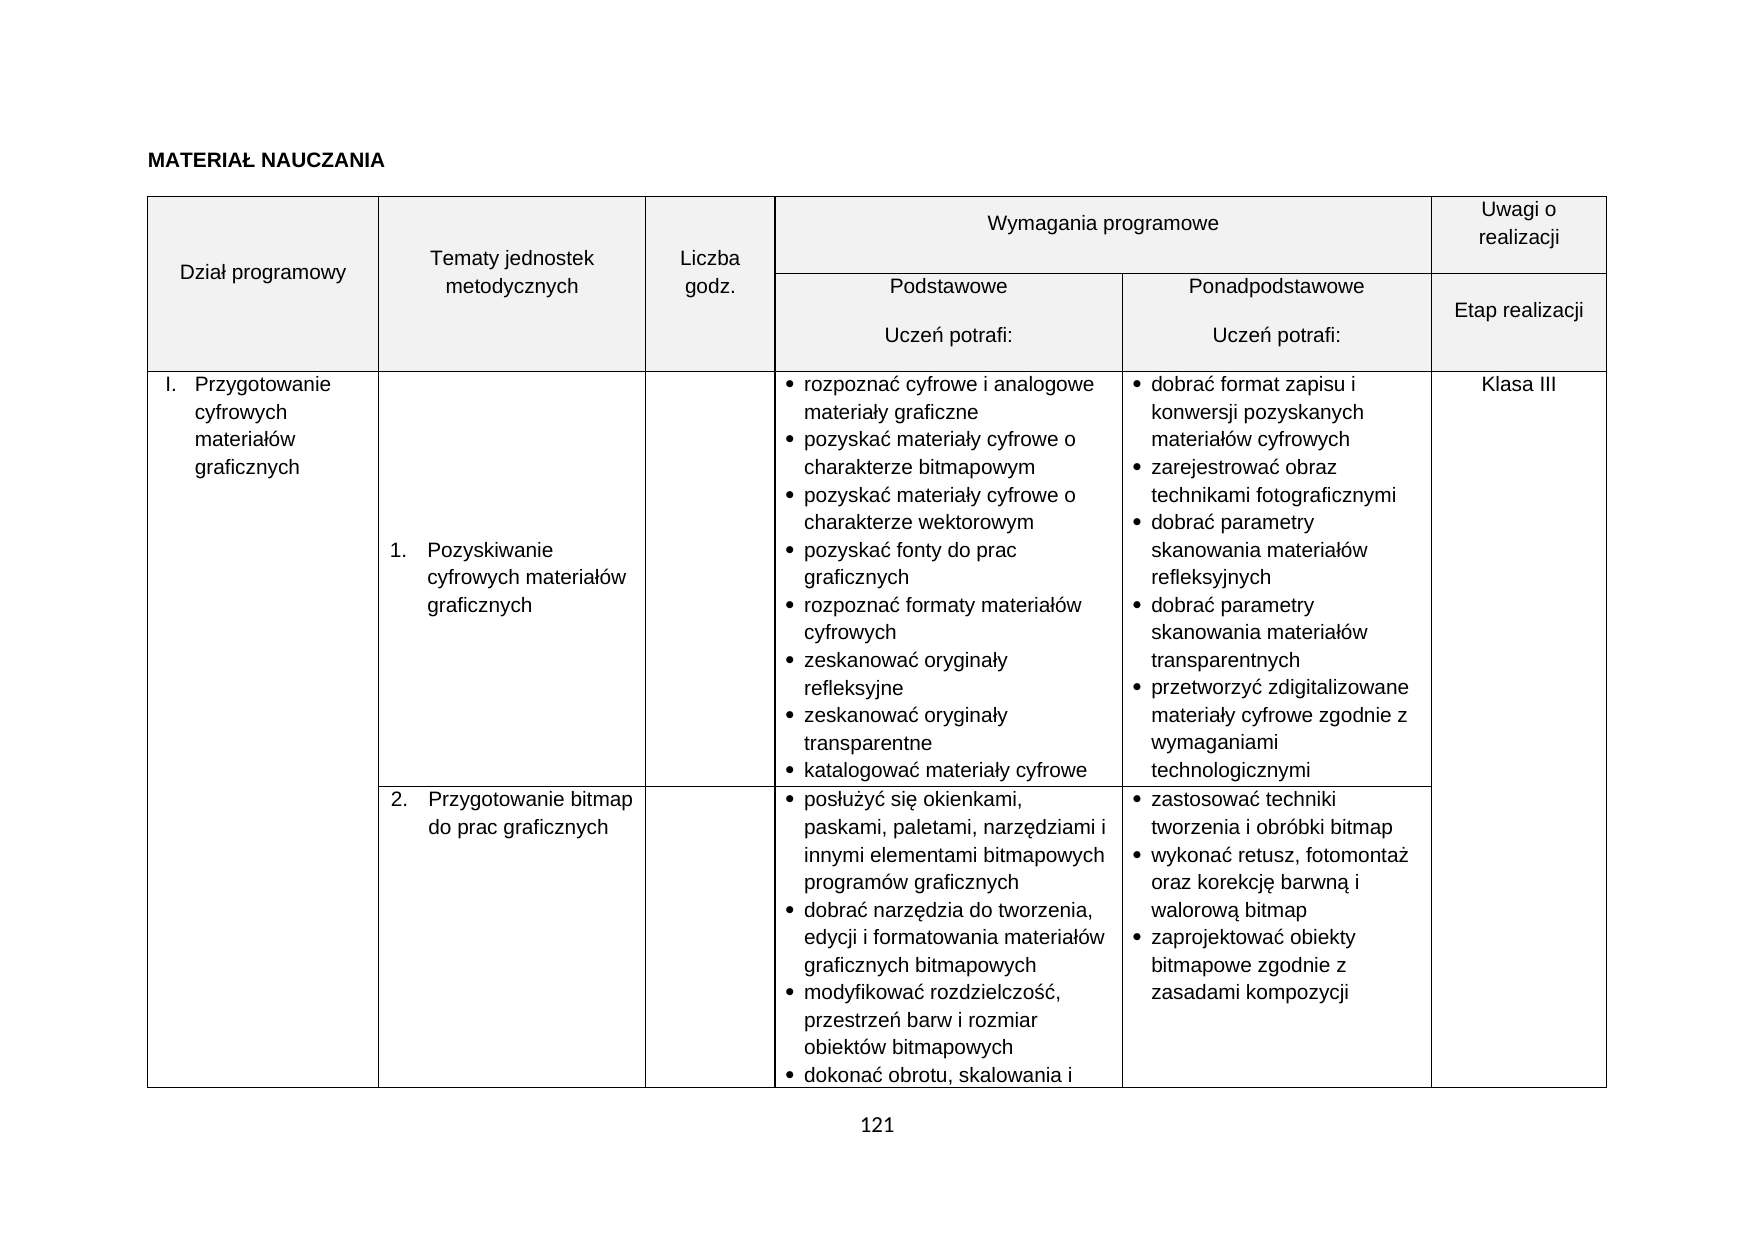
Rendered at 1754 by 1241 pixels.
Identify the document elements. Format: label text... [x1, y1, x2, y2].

table_cell Ponadpodstawowe Uczeń potrafi: [1123, 274, 1431, 371]
table_cell [646, 372, 774, 786]
table_cell [646, 787, 774, 1087]
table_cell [776, 787, 1122, 1087]
table_cell dobrać format zapisu i konwersji pozyskanych materiałów cyfrowych zarejestrować obraz technikami fotograficznymi dobrać parametry skanowania materiałów refleksyjnych dobrać parametry skanowania materiałów transparentnych przetworzyć zdigitalizowane materiały cyfrowe zgodnie z wymaganiami technologicznymi [1123, 372, 1431, 786]
table_cell Przygotowanie cyfrowych materiałów graficznych [148, 372, 378, 1087]
table_header Tematy jednostek metodycznych [379, 197, 645, 371]
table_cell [379, 787, 645, 1087]
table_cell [1123, 787, 1431, 1087]
table_cell Etap realizacji [1432, 274, 1606, 371]
table_cell Podstawowe Uczeń potrafi: [776, 274, 1122, 371]
table_cell Klasa III [1432, 372, 1606, 1087]
table_header Dział programowy [148, 197, 378, 371]
table_cell Pozyskiwanie cyfrowych materiałów graficznych [379, 372, 645, 786]
table_header Liczba godz. [646, 197, 774, 371]
table_cell rozpoznać cyfrowe i analogowe materiały graficzne pozyskać materiały cyfrowe o charakterze bitmapowym pozyskać materiały cyfrowe o charakterze wektorowym pozyskać fonty do prac graficznych rozpoznać formaty materiałów cyfrowych zeskanować oryginały refleksyjne zeskanować oryginały transparentne katalogować materiały cyfrowe [776, 372, 1122, 786]
text MATERIAŁ NAUCZANIA [148, 148, 1606, 172]
table_header Wymagania programowe [776, 197, 1431, 273]
table_header Uwagi o realizacji [1432, 197, 1606, 273]
